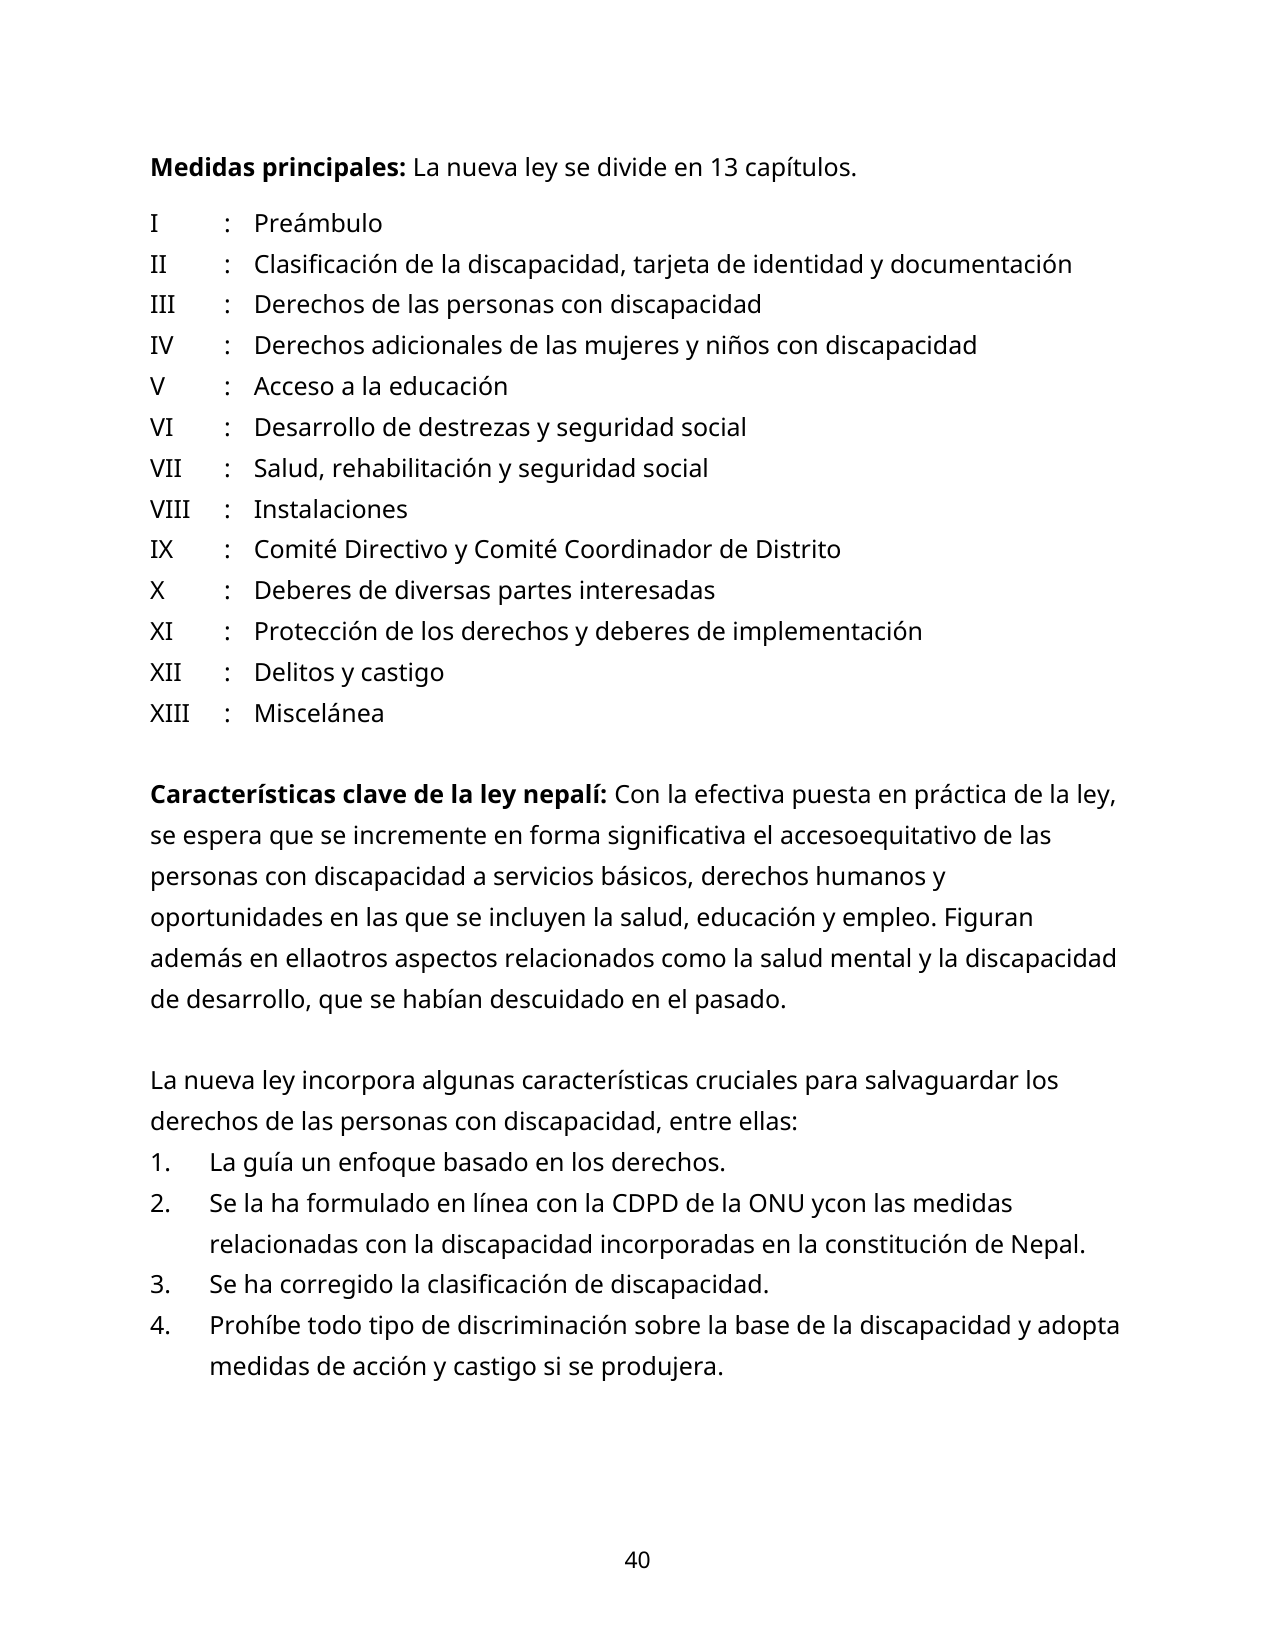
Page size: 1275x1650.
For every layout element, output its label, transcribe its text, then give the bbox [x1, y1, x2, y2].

list Se ha corregido la clasificación de discapacidad. [150, 1267, 1125, 1301]
text VII : Salud, rehabilitación y seguridad social [150, 450, 1125, 484]
text VI : Desarrollo de destrezas y seguridad social [150, 409, 1125, 444]
text II : Clasificación de la discapacidad, tarjeta de identidad y documentación [150, 246, 1125, 280]
text X : Deberes de diversas partes interesadas [150, 573, 1125, 607]
text La nueva ley incorpora algunas características cruciales para salvaguardar los derechos de las personas con discapacidad, entre ellas: [150, 1063, 1125, 1138]
text XII : Delitos y castigo XIII : Miscelánea [150, 654, 1125, 729]
list Prohíbe todo tipo de discriminación sobre la base de la discapacidad y adopta medidas de acción y castigo si se produjera. [150, 1308, 1125, 1383]
text XI : Protección de los derechos y deberes de implementación [150, 614, 1125, 648]
text V : Acceso a la educación [150, 369, 1125, 403]
text I : Preámbulo [150, 205, 1125, 239]
text VIII : Instalaciones [150, 491, 1125, 525]
list La guía un enfoque basado en los derechos. [150, 1144, 1125, 1179]
text IX : Comité Directivo y Comité Coordinador de Distrito [150, 532, 1125, 566]
text III : Derechos de las personas con discapacidad [150, 287, 1125, 321]
list Se la ha formulado en línea con la CDPD de la ONU ycon las medidas relacionadas con la discapacidad incorporadas en la constitución de Nepal. [150, 1185, 1125, 1260]
text Medidas principales: La nueva ley se divide en 13 capítulos. [150, 150, 1125, 184]
text IV : Derechos adicionales de las mujeres y niños con discapacidad [150, 328, 1125, 362]
text Características clave de la ley nepalí: Con la efectiva puesta en práctica de la ley, se espera que se incremente en forma significativa el accesoequitativo de las personas con discapacidad a servicios básicos, derechos humanos y oportunidades en las que se incluyen la salud, educación y empleo. Figuran además en ellaotros aspectos relacionados como la salud mental y la discapacidad de desarrollo, que se habían descuidado en el pasado. [150, 777, 1125, 1015]
